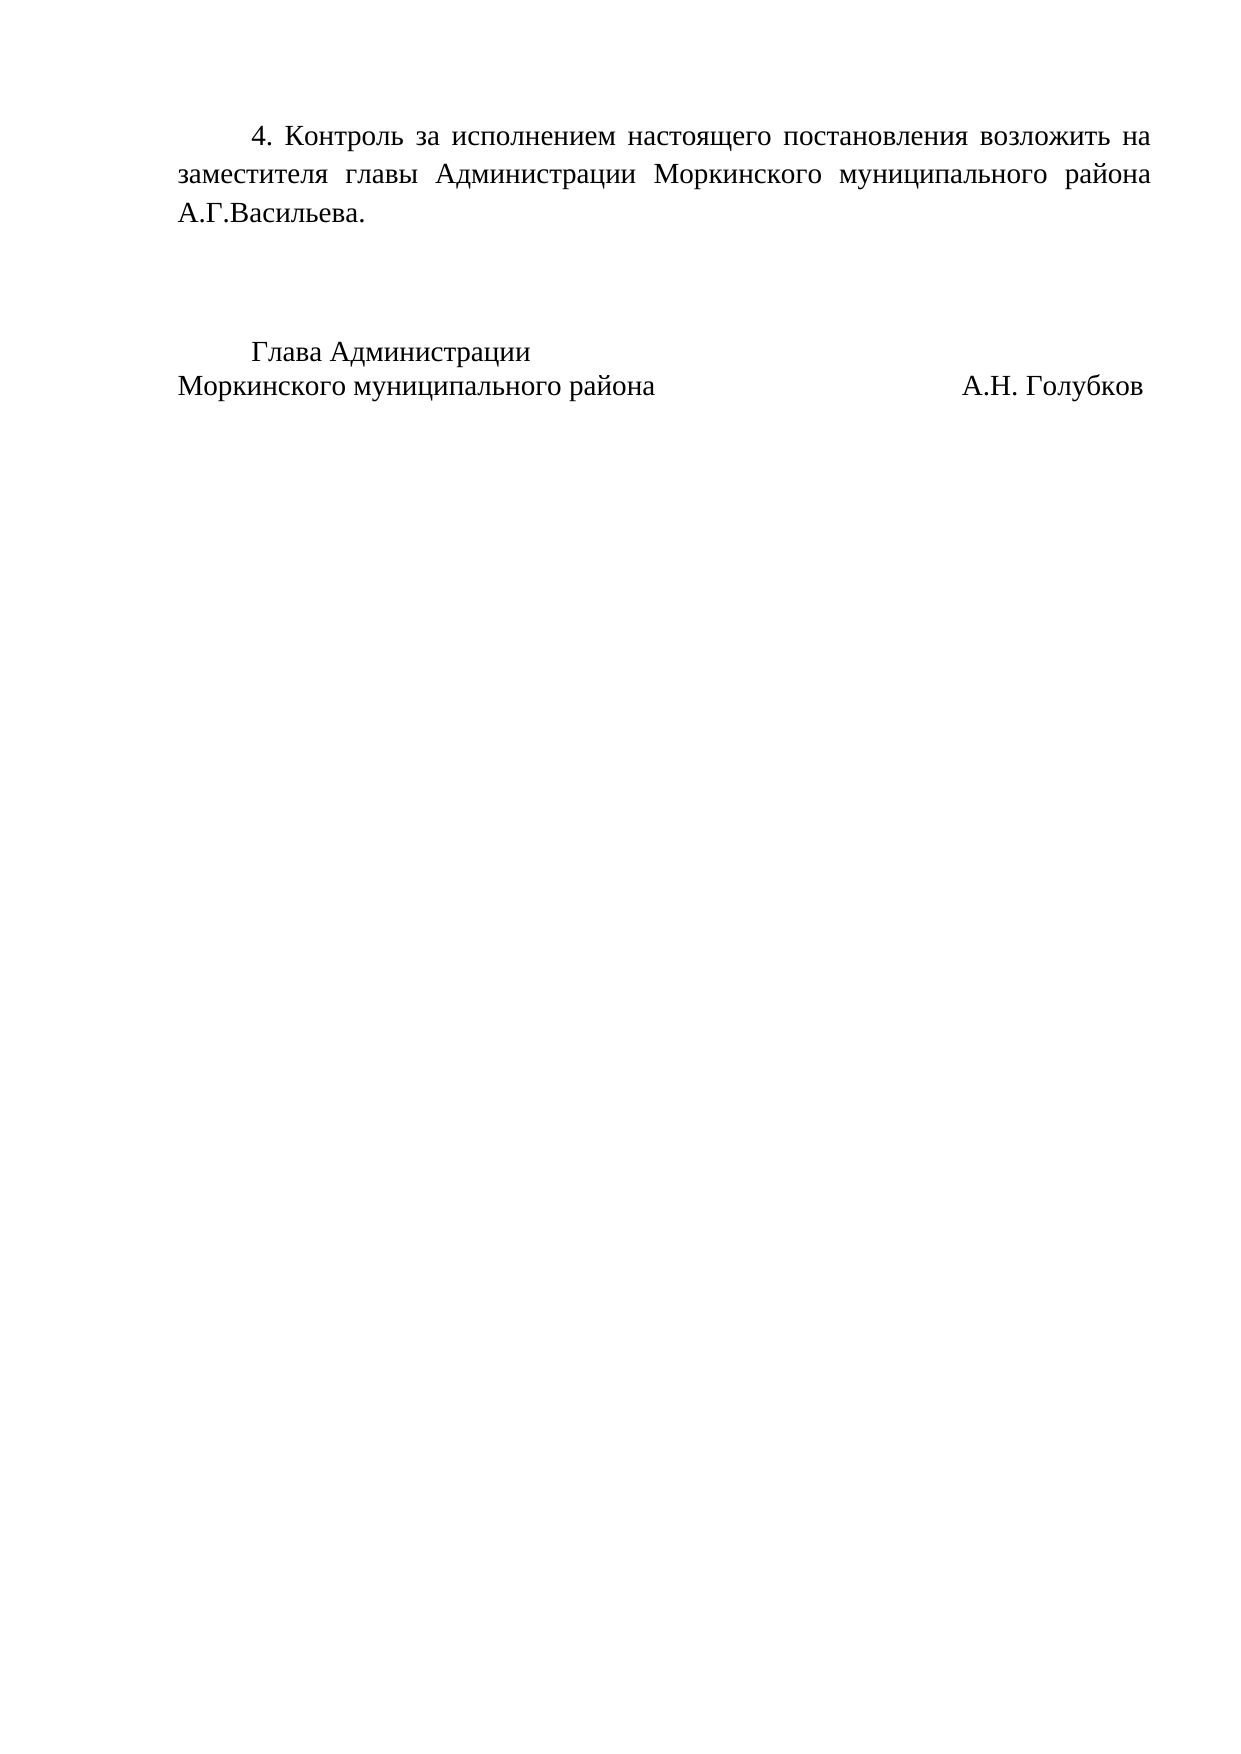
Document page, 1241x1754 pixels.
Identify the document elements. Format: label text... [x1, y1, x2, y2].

text Глава Администрации [177, 334, 1152, 368]
text Моркинского муниципального района А.Н. Голубков [177, 368, 1152, 401]
text 4. Контроль за исполнением настоящего постановления возложить на заместителя главы Администрации Моркинского муниципального района А.Г.Васильева. [177, 118, 1152, 229]
